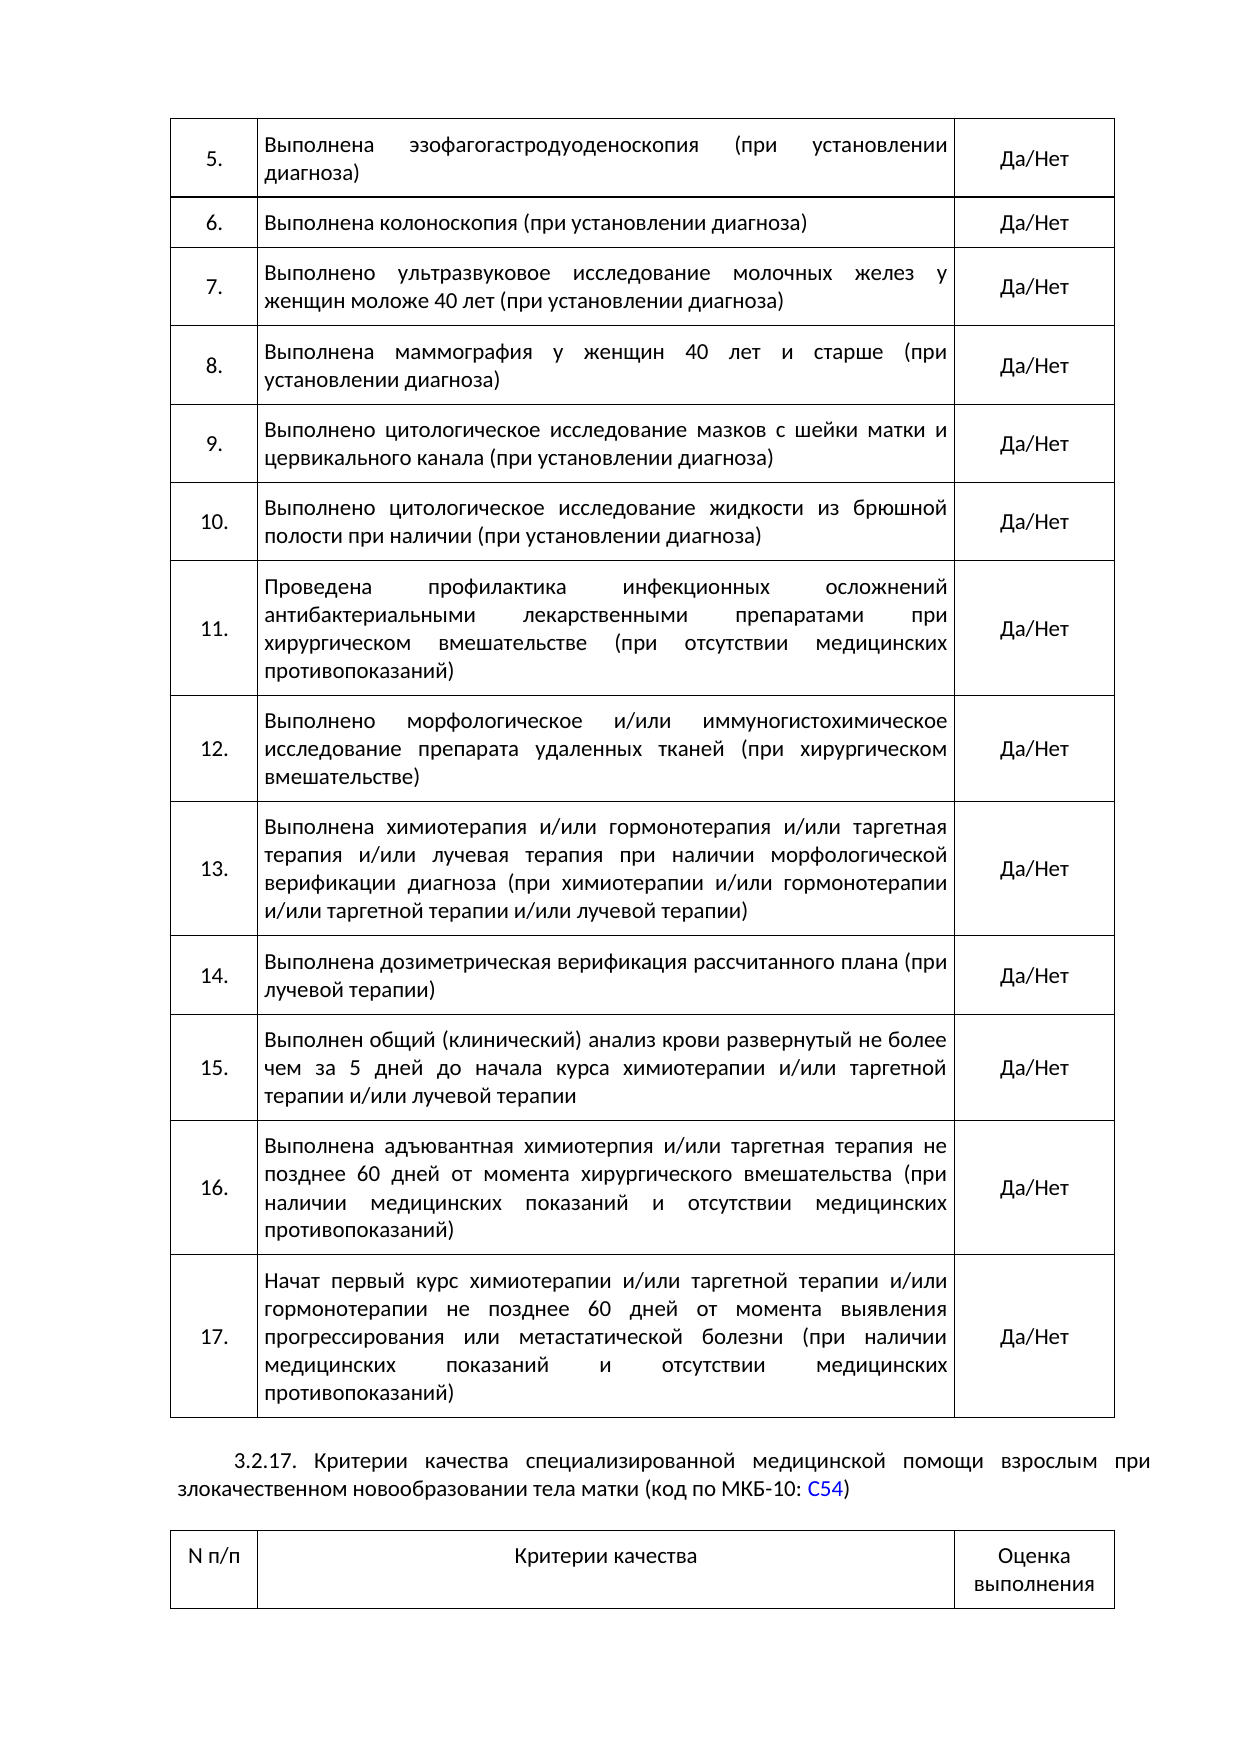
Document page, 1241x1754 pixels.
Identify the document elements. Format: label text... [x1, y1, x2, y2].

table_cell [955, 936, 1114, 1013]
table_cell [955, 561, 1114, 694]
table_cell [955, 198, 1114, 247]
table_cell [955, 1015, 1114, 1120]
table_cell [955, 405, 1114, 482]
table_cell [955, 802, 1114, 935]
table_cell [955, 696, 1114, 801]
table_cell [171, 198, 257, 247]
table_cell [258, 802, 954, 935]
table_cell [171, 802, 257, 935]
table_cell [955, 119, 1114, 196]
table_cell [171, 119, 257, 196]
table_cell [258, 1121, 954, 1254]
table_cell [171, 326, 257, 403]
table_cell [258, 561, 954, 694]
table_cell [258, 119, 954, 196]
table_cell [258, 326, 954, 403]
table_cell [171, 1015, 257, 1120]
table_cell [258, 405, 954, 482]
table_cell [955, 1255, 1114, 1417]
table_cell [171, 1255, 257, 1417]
text 3.2.17. Критерии качества специализированной медицинской помощи взрослым при злокачественном новообразовании тела матки (код по МКБ-10: C54) [177, 1446, 1152, 1502]
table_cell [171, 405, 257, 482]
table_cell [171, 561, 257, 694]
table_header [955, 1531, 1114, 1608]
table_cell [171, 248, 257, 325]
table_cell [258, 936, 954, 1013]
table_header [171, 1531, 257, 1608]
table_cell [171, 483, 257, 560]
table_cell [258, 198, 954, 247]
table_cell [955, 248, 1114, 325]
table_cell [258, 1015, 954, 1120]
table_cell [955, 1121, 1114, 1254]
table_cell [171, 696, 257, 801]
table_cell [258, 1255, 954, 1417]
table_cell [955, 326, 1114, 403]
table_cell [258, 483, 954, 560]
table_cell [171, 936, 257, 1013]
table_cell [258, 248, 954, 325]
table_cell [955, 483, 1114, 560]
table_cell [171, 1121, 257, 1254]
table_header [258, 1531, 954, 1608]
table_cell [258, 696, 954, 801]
